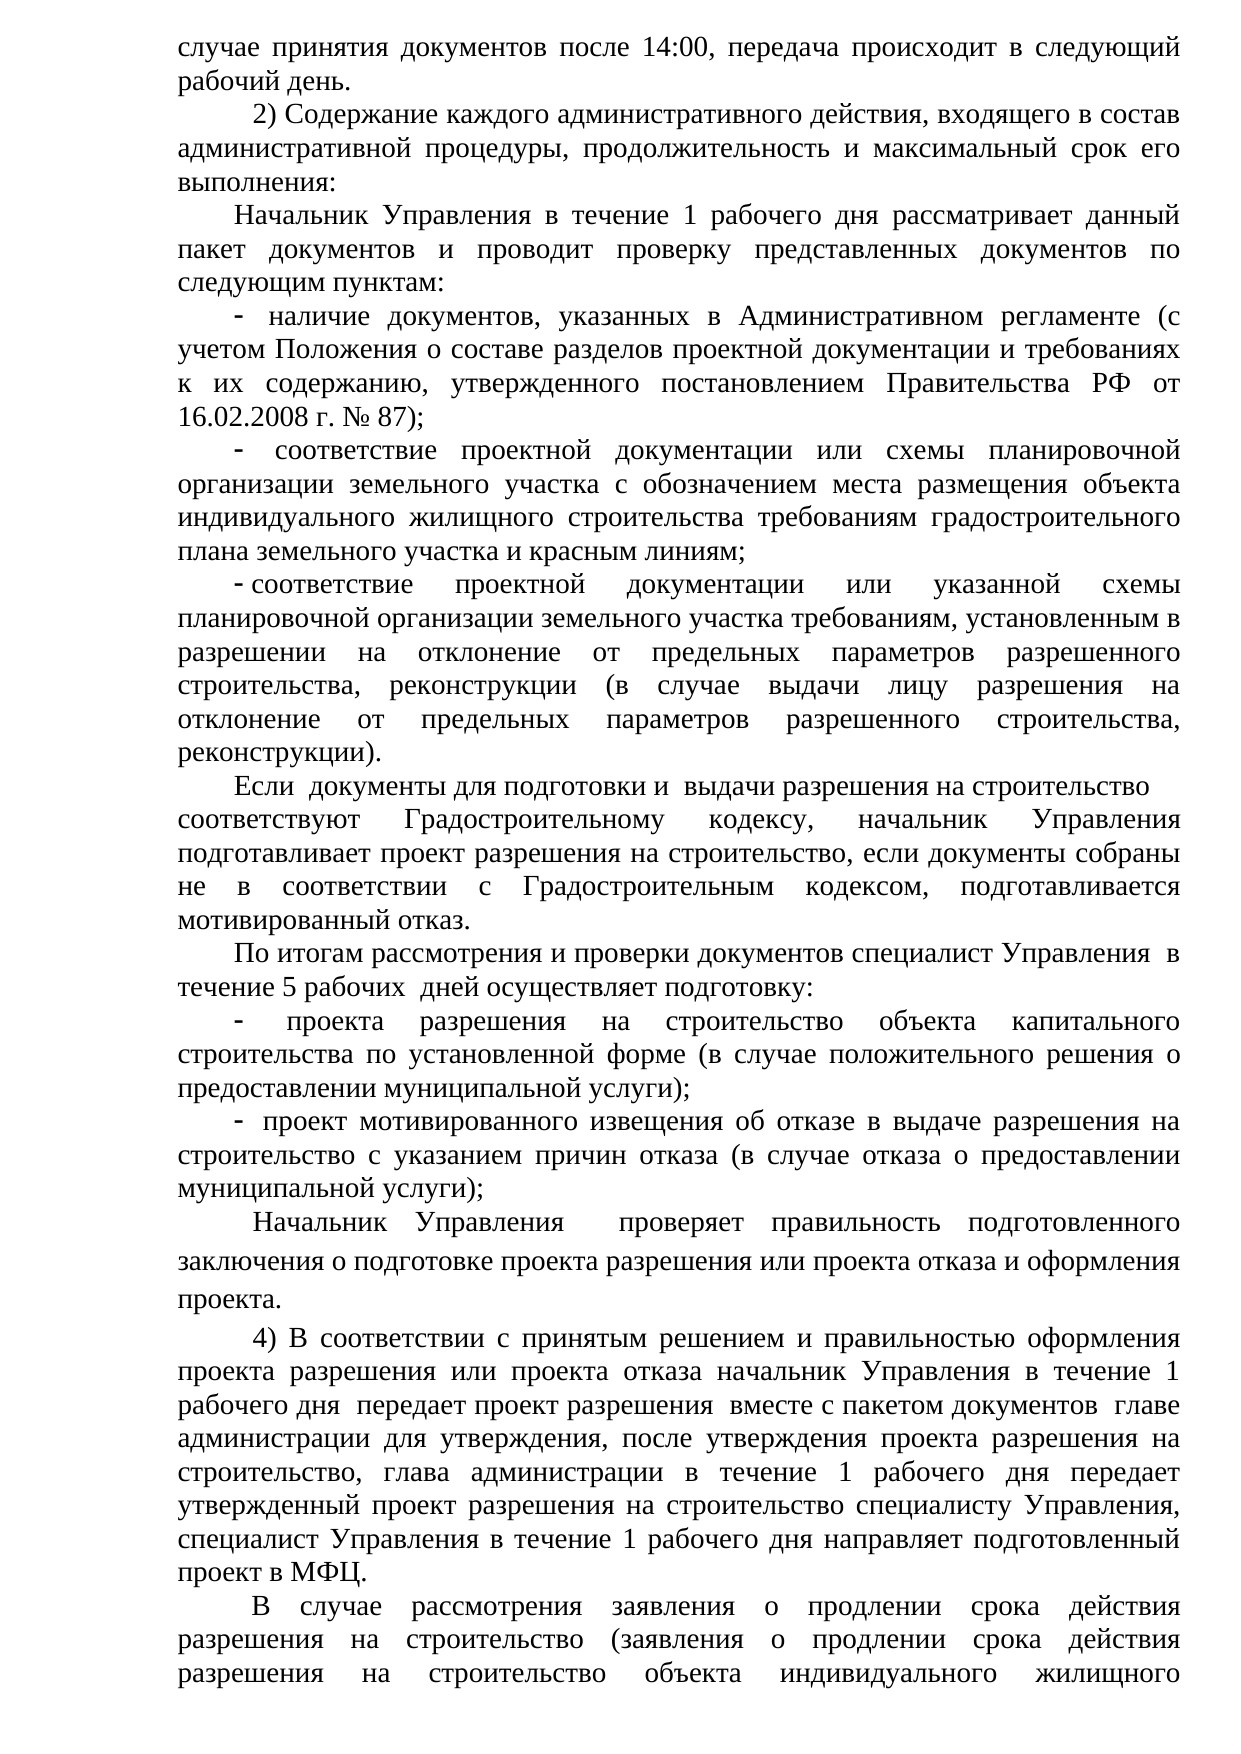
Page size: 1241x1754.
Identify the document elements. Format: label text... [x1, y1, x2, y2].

text соответствуют Градостроительному кодексу, начальник Управления подготавливает проект разрешения на строительство, если документы собраны не в соответствии с Градостроительным кодексом, подготавливается мотивированный отказ. [177, 801, 1181, 936]
list проекта разрешения на строительство объекта капитального строительства по установленной форме (в случае положительного решения о предоставлении муниципальной услуги); [177, 1003, 1181, 1103]
list проект мотивированного извещения об отказе в выдаче разрешения на строительство с указанием причин отказа (в случае отказа о предоставлении муниципальной услуги); [177, 1103, 1181, 1204]
list наличие документов, указанных в Административном регламенте (с учетом Положения о составе разделов проектной документации и требованиях к их содержанию, утвержденного постановлением Правительства РФ от 16.02.2008 г. № 87); [177, 298, 1181, 432]
text Начальник Управления проверяет правильность подготовленного заключения о подготовке проекта разрешения или проекта отказа и оформления проекта. [177, 1204, 1181, 1315]
list соответствие проектной документации или указанной схемы планировочной организации земельного участка требованиям, установленным в разрешении на отклонение от предельных параметров разрешенного строительства, реконструкции (в случае выдачи лицу разрешения на отклонение от предельных параметров разрешенного строительства, реконструкции). [177, 566, 1181, 768]
text Если документы для подготовки и выдачи разрешения на строительство [233, 768, 1181, 801]
text 2) Содержание каждого административного действия, входящего в состав административной процедуры, продолжительность и максимальный срок его выполнения: [177, 97, 1181, 197]
text По итогам рассмотрения и проверки документов специалист Управления в течение 5 рабочих дней осуществляет подготовку: [177, 936, 1181, 1003]
text Начальник Управления в течение 1 рабочего дня рассматривает данный пакет документов и проводит проверку представленных документов по следующим пунктам: [177, 197, 1181, 298]
list соответствие проектной документации или схемы планировочной организации земельного участка с обозначением места размещения объекта индивидуального жилищного строительства требованиям градостроительного плана земельного участка и красным линиям; [177, 432, 1181, 566]
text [177, 1588, 1181, 1689]
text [177, 29, 1181, 97]
text 4) В соответствии с принятым решением и правильностью оформления проекта разрешения или проекта отказа начальник Управления в течение 1 рабочего дня передает проект разрешения вместе с пакетом документов главе администрации для утверждения, после утверждения проекта разрешения на строительство, глава администрации в течение 1 рабочего дня передает утвержденный проект разрешения на строительство специалисту Управления, специалист Управления в течение 1 рабочего дня направляет подготовленный проект в МФЦ. [177, 1320, 1181, 1588]
